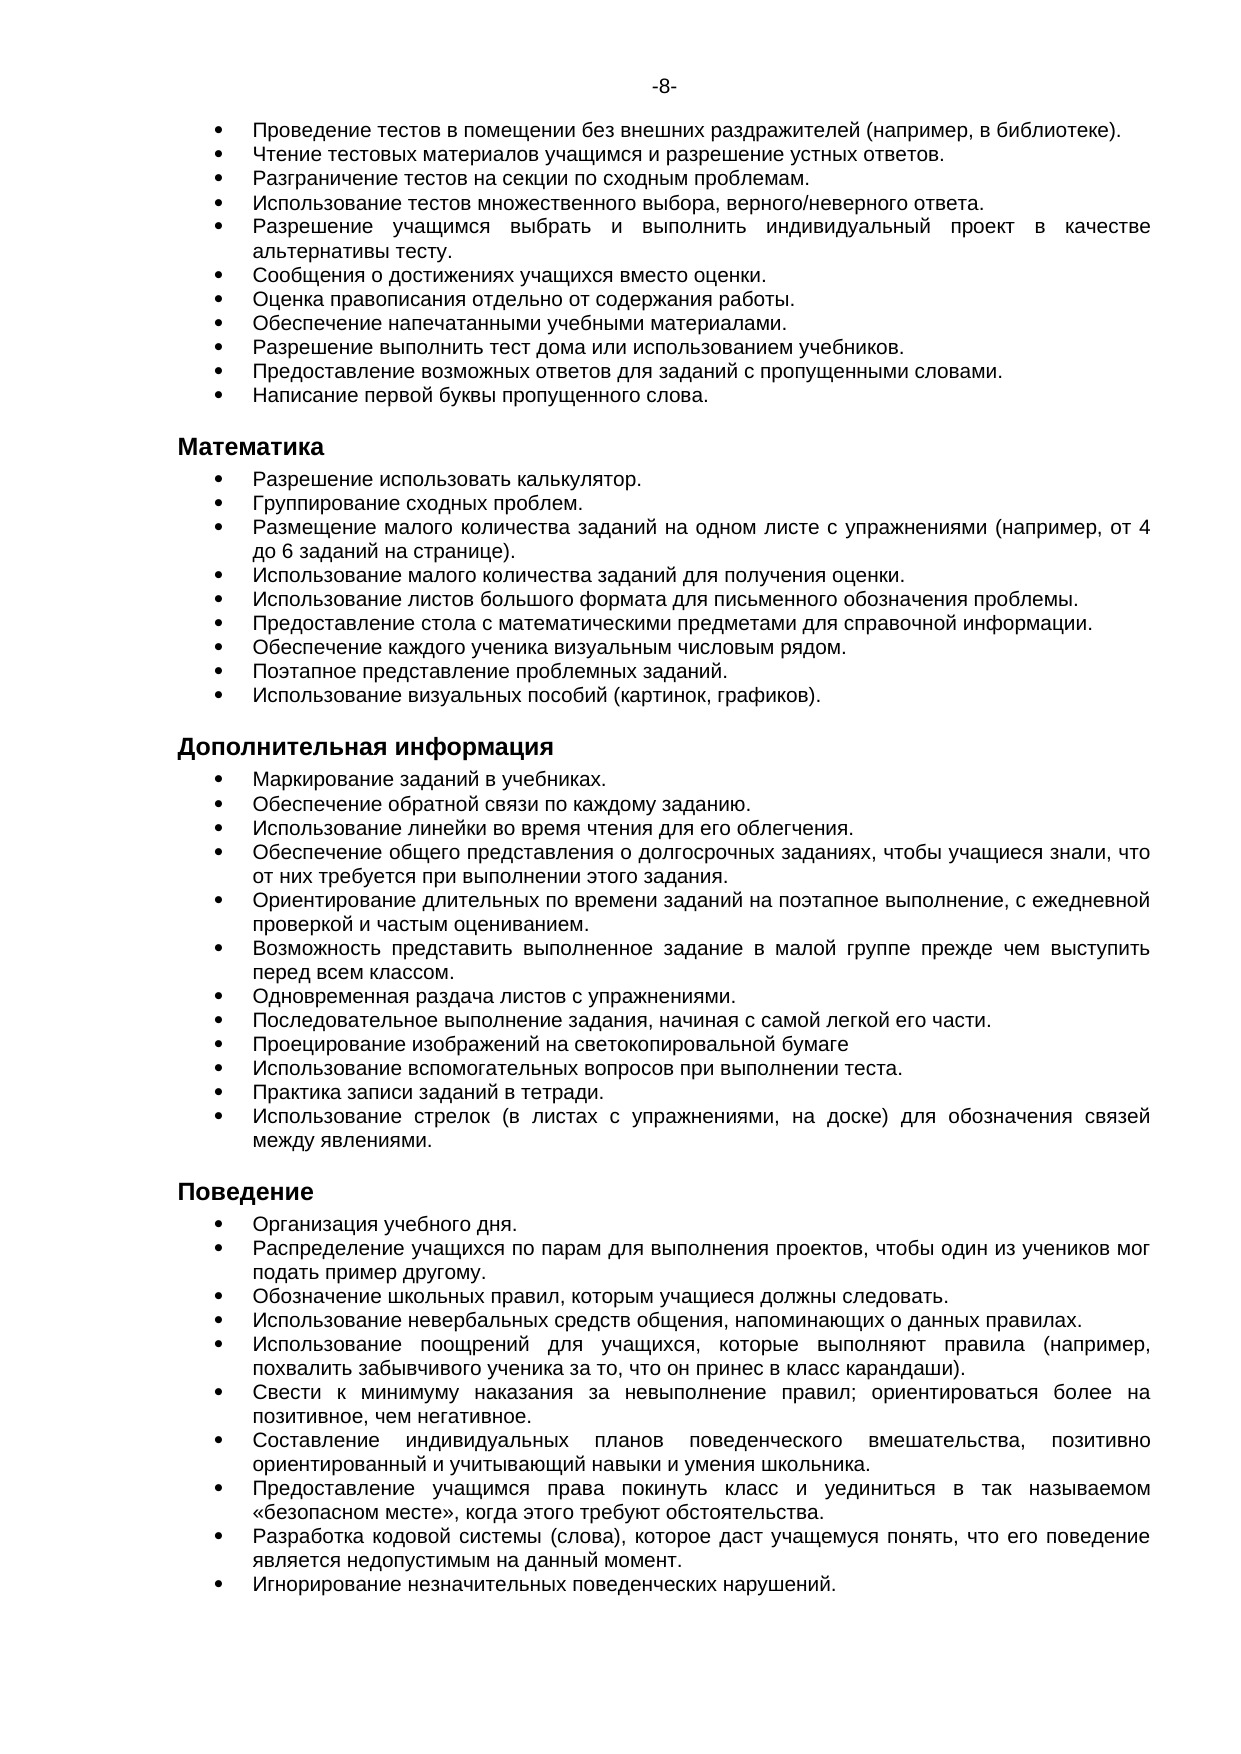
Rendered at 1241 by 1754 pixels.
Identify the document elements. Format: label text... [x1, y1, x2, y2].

list Обеспечение каждого ученика визуальным числовым рядом. [215, 635, 1152, 659]
list Предоставление возможных ответов для заданий с пропущенными словами. [215, 359, 1152, 383]
list Возможность представить выполненное задание в малой группе прежде чем выступить перед всем классом. [215, 936, 1152, 983]
list Практика записи заданий в тетради. [215, 1080, 1152, 1104]
list Использование стрелок (в листах с упражнениями, на доске) для обозначения связей между явлениями. [215, 1104, 1152, 1152]
list Поэтапное представление проблемных заданий. [215, 659, 1152, 683]
list Написание первой буквы пропущенного слова. [215, 383, 1152, 407]
list Обеспечение напечатанными учебными материалами. [215, 311, 1152, 334]
list Разрешение использовать калькулятор. [215, 467, 1152, 491]
list Ориентирование длительных по времени заданий на поэтапное выполнение, с ежедневной проверкой и частым оцениванием. [215, 887, 1152, 936]
list Обеспечение общего представления о долгосрочных заданиях, чтобы учащиеся знали, что от них требуется при выполнении этого задания. [215, 839, 1152, 887]
list Использование малого количества заданий для получения оценки. [215, 563, 1152, 587]
list Использование поощрений для учащихся, которые выполняют правила (например, похвалить забывчивого ученика за то, что он принес в класс карандаши). [215, 1332, 1152, 1380]
list Использование визуальных пособий (картинок, графиков). [215, 683, 1152, 707]
list Разрешение выполнить тест дома или использованием учебников. [215, 334, 1152, 359]
list Разработка кодовой системы (слова), которое даст учащемуся понять, что его поведение является недопустимым на данный момент. [215, 1524, 1152, 1572]
list Организация учебного дня. [215, 1212, 1152, 1236]
subtitle Математика [177, 432, 1152, 461]
list Использование невербальных средств общения, напоминающих о данных правилах. [215, 1308, 1152, 1332]
list Игнорирование незначительных поведенческих нарушений. [215, 1572, 1152, 1596]
list Чтение тестовых материалов учащимся и разрешение устных ответов. [215, 142, 1152, 166]
subtitle Поведение [177, 1177, 1152, 1206]
list Проецирование изображений на светокопировальной бумаге [215, 1032, 1152, 1056]
list Проведение тестов в помещении без внешних раздражителей (например, в библиотеке). [215, 118, 1152, 142]
list Группирование сходных проблем. [215, 491, 1152, 515]
list Предоставление учащимся права покинуть класс и уединиться в так называемом «безопасном месте», когда этого требуют обстоятельства. [215, 1476, 1152, 1524]
list Обеспечение обратной связи по каждому заданию. [215, 791, 1152, 815]
list Разграничение тестов на секции по сходным проблемам. [215, 166, 1152, 190]
list Составление индивидуальных планов поведенческого вмешательства, позитивно ориентированный и учитывающий навыки и умения школьника. [215, 1428, 1152, 1476]
list Распределение учащихся по парам для выполнения проектов, чтобы один из учеников мог подать пример другому. [215, 1236, 1152, 1284]
list Обозначение школьных правил, которым учащиеся должны следовать. [215, 1284, 1152, 1308]
list Использование листов большого формата для письменного обозначения проблемы. [215, 587, 1152, 611]
list Использование тестов множественного выбора, верного/неверного ответа. [215, 190, 1152, 214]
list Последовательное выполнение задания, начиная с самой легкой его части. [215, 1008, 1152, 1032]
list Разрешение учащимся выбрать и выполнить индивидуальный проект в качестве альтернативы тесту. [215, 214, 1152, 262]
list Сообщения о достижениях учащихся вместо оценки. [215, 262, 1152, 286]
subtitle Дополнительная информация [177, 732, 1152, 761]
list Маркирование заданий в учебниках. [215, 767, 1152, 791]
list Использование вспомогательных вопросов при выполнении теста. [215, 1056, 1152, 1080]
list Свести к минимуму наказания за невыполнение правил; ориентироваться более на позитивное, чем негативное. [215, 1380, 1152, 1428]
list Одновременная раздача листов с упражнениями. [215, 983, 1152, 1008]
list Предоставление стола с математическими предметами для справочной информации. [215, 611, 1152, 635]
list Размещение малого количества заданий на одном листе с упражнениями (например, от 4 до 6 заданий на странице). [215, 515, 1152, 563]
list Использование линейки во время чтения для его облегчения. [215, 815, 1152, 839]
list Оценка правописания отдельно от содержания работы. [215, 286, 1152, 311]
